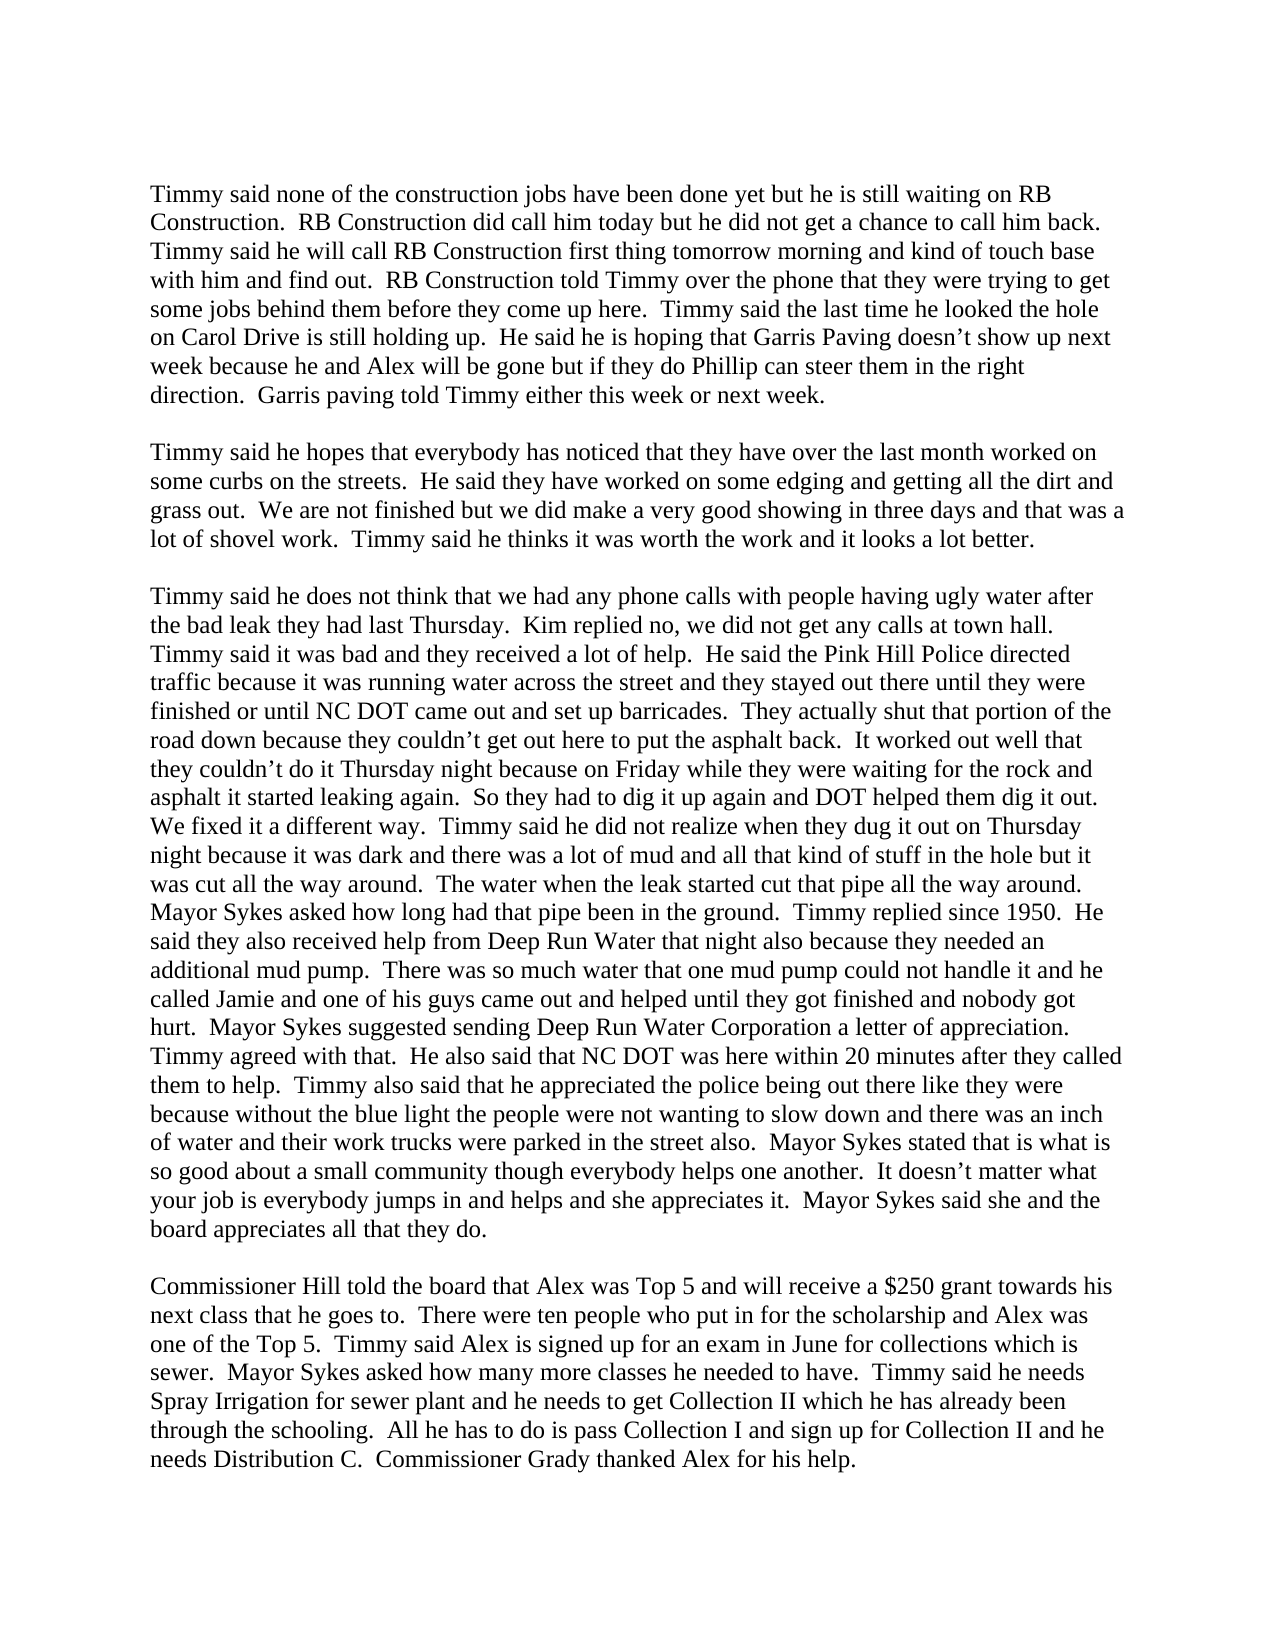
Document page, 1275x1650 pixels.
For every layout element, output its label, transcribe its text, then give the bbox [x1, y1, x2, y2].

text Timmy said he does not think that we had any phone calls with people having ugly water after the bad leak they had last Thursday. Kim replied no, we did not get any calls at town hall. Timmy said it was bad and they received a lot of help. He said the Pink Hill Police directed traffic because it was running water across the street and they stayed out there until they were finished or until NC DOT came out and set up barricades. They actually shut that portion of the road down because they couldn’t get out here to put the asphalt back. It worked out well that they couldn’t do it Thursday night because on Friday while they were waiting for the rock and asphalt it started leaking again. So they had to dig it up again and DOT helped them dig it out. We fixed it a different way. Timmy said he did not realize when they dug it out on Thursday night because it was dark and there was a lot of mud and all that kind of stuff in the hole but it was cut all the way around. The water when the leak started cut that pipe all the way around. Mayor Sykes asked how long had that pipe been in the ground. Timmy replied since 1950. He said they also received help from Deep Run Water that night also because they needed an additional mud pump. There was so much water that one mud pump could not handle it and he called Jamie and one of his guys came out and helped until they got finished and nobody got hurt. Mayor Sykes suggested sending Deep Run Water Corporation a letter of appreciation. Timmy agreed with that. He also said that NC DOT was here within 20 minutes after they called them to help. Timmy also said that he appreciated the police being out there like they were because without the blue light the people were not wanting to slow down and there was an inch of water and their work trucks were parked in the street also. Mayor Sykes stated that is what is so good about a small community though everybody helps one another. It doesn’t matter what your job is everybody jumps in and helps and she appreciates it. Mayor Sykes said she and the board appreciates all that they do. [150, 581, 1125, 1242]
text Timmy said he hopes that everybody has noticed that they have over the last month worked on some curbs on the streets. He said they have worked on some edging and getting all the dirt and grass out. We are not finished but we did make a very good showing in three days and that was a lot of shovel work. Timmy said he thinks it was worth the work and it looks a lot better. [150, 437, 1125, 552]
text Timmy said none of the construction jobs have been done yet but he is still waiting on RB Construction. RB Construction did call him today but he did not get a chance to call him back. Timmy said he will call RB Construction first thing tomorrow morning and kind of touch base with him and find out. RB Construction told Timmy over the phone that they were trying to get some jobs behind them before they come up here. Timmy said the last time he looked the hole on Carol Drive is still holding up. He said he is hoping that Garris Paving doesn’t show up next week because he and Alex will be gone but if they do Phillip can steer them in the right direction. Garris paving told Timmy either this week or next week. [150, 179, 1125, 409]
text Commissioner Hill told the board that Alex was Top 5 and will receive a $250 grant towards his next class that he goes to. There were ten people who put in for the scholarship and Alex was one of the Top 5. Timmy said Alex is signed up for an exam in June for collections which is sewer. Mayor Sykes asked how many more classes he needed to have. Timmy said he needs Spray Irrigation for sewer plant and he needs to get Collection II which he has already been through the schooling. All he has to do is pass Collection I and sign up for Collection II and he needs Distribution C. Commissioner Grady thanked Alex for his help. [150, 1271, 1125, 1472]
